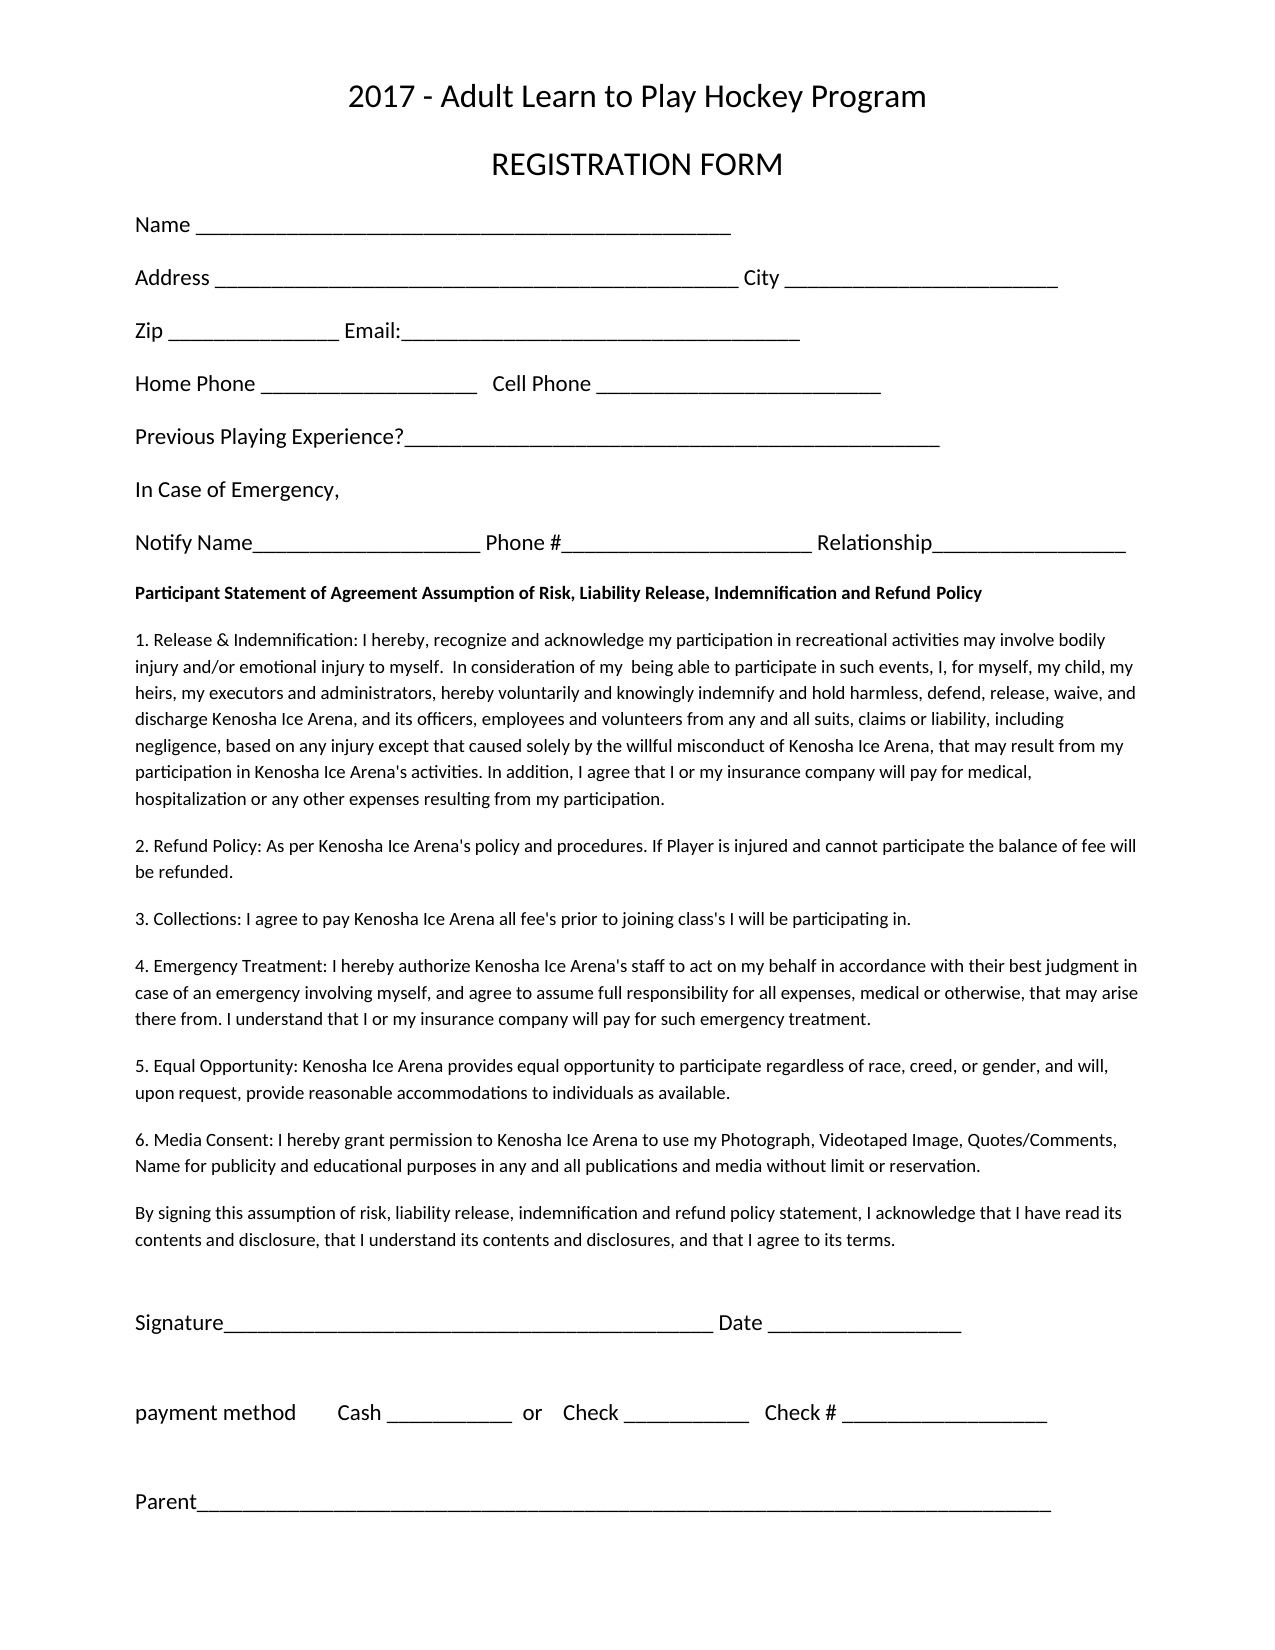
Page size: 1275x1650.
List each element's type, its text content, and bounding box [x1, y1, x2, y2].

text Name _______________________________________________ [135, 210, 1140, 238]
text 6. Media Consent: I hereby grant permission to Kenosha Ice Arena to use my Photograph, Videotaped Image, Quotes/Comments, Name for publicity and educational purposes in any and all publications and media without limit or reservation. [135, 1128, 1140, 1177]
text Notify Name____________________ Phone #______________________ Relationship_________________ [135, 528, 1140, 556]
text In Case of Emergency, [135, 475, 1140, 503]
text 1. Release & Indemnification: I hereby, recognize and acknowledge my participation in recreational activities may involve bodily injury and/or emotional injury to myself. In consideration of my being able to participate in such events, I, for myself, my child, my heirs, my executors and administrators, hereby voluntarily and knowingly indemnify and hold harmless, defend, release, waive, and discharge Kenosha Ice Arena, and its officers, employees and volunteers from any and all suits, claims or liability, including negligence, based on any injury except that caused solely by the willful misconduct of Kenosha Ice Arena, that may result from my participation in Kenosha Ice Arena's activities. In addition, I agree that I or my insurance company will pay for medical, hospitalization or any other expenses resulting from my participation. [135, 628, 1140, 809]
text 3. Collections: I agree to pay Kenosha Ice Arena all fee's prior to joining class's I will be participating in. [135, 907, 1140, 930]
text By signing this assumption of risk, liability release, indemnification and refund policy statement, I acknowledge that I have read its contents and disclosure, that I understand its contents and disclosures, and that I agree to its terms. [135, 1202, 1140, 1251]
text Signature___________________________________________ Date _________________ [135, 1308, 1140, 1336]
text 2. Refund Policy: As per Kenosha Ice Arena's policy and procedures. If Player is injured and cannot participate the balance of fee will be refunded. [135, 834, 1140, 883]
text Home Phone ___________________ Cell Phone _________________________ [135, 369, 1140, 397]
text REGISTRATION FORM [135, 143, 1140, 183]
text Parent___________________________________________________________________________ [135, 1487, 1140, 1515]
text 2017 - Adult Learn to Play Hockey Program [135, 75, 1140, 116]
text Previous Playing Experience?_______________________________________________ [135, 422, 1140, 450]
text payment method Cash ___________ or Check ___________ Check # __________________ [135, 1398, 1140, 1426]
text Zip _______________ Email:___________________________________ [135, 316, 1140, 344]
text Participant Statement of Agreement Assumption of Risk, Liability Release, Indemnification and Refund Policy [135, 581, 1140, 604]
text 5. Equal Opportunity: Kenosha Ice Arena provides equal opportunity to participate regardless of race, creed, or gender, and will, upon request, provide reasonable accommodations to individuals as available. [135, 1054, 1140, 1104]
text 4. Emergency Treatment: I hereby authorize Kenosha Ice Arena's staff to act on my behalf in accordance with their best judgment in case of an emergency involving myself, and agree to assume full responsibility for all expenses, medical or otherwise, that may arise there from. I understand that I or my insurance company will pay for such emergency treatment. [135, 954, 1140, 1030]
text Address ______________________________________________ City ________________________ [135, 263, 1140, 291]
